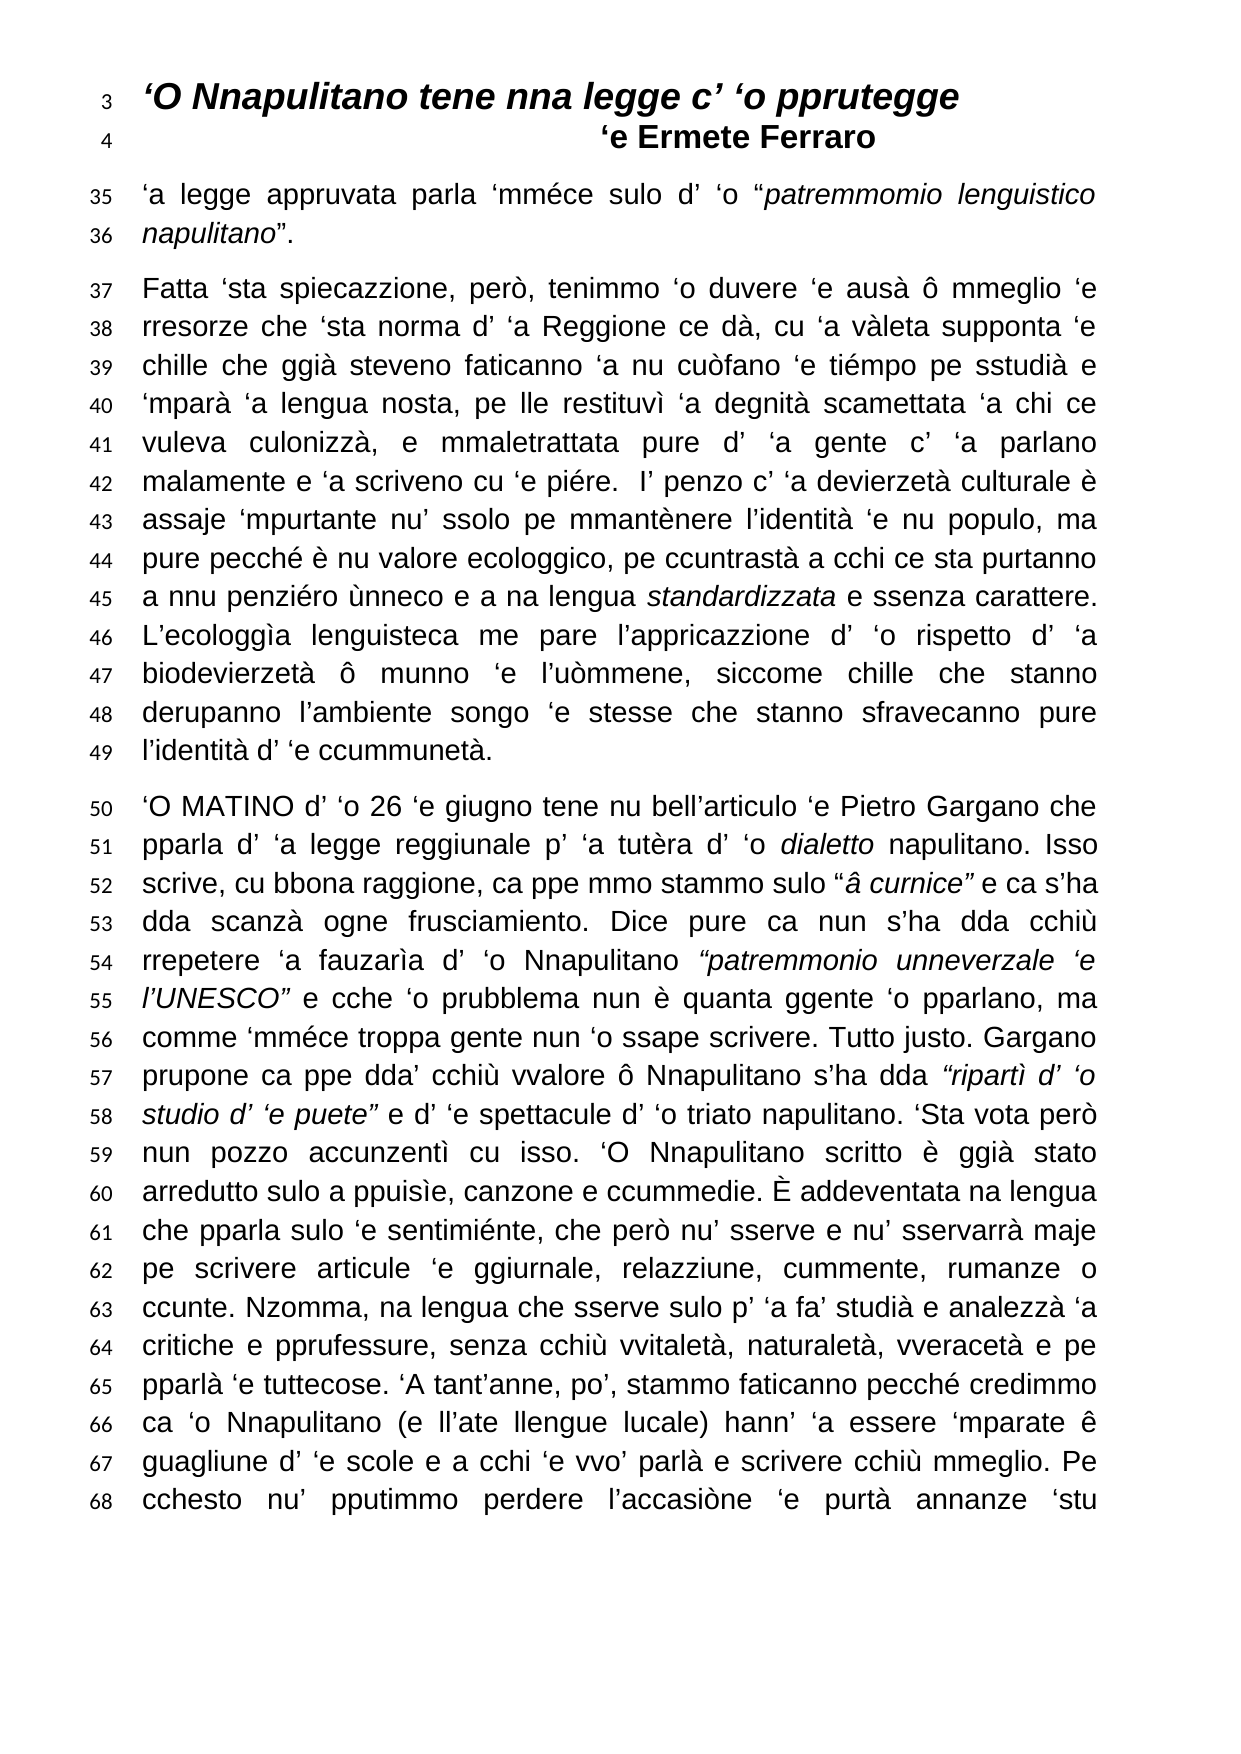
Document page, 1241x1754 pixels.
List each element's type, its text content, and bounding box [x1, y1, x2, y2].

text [142, 789, 1098, 1516]
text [142, 177, 1098, 249]
text Fatta ‘sta spiecazzione, però, tenimmo ‘o duvere ‘e ausà ô mmeglio ‘e rresorze che ‘sta norma d’ ‘a Reggione ce dà, cu ‘a vàleta supponta ‘e chille che ggià steveno faticanno ‘a nu cuòfano ‘e tiémpo pe sstudià e ‘mparà ‘a lengua nosta, pe lle restituvì ‘a degnità scamettata ‘a chi ce vuleva culonizzà, e mmaletrattata pure d’ ‘a gente c’ ‘a parlano malamente e ‘a scriveno cu ‘e piére. I’ penzo c’ ‘a devierzetà culturale è assaje ‘mpurtante nu’ ssolo pe mmantènere l’identità ‘e nu populo, ma pure pecché è nu valore ecologgico, pe ccuntrastà a cchi ce sta purtanno a nnu penziéro ùnneco e a na lengua standardizzata e ssenza carattere. L’ecologgìa lenguisteca me pare l’appricazzione d’ ‘o rispetto d’ ‘a biodevierzetà ô munno ‘e l’uòmmene, siccome chille che stanno derupanno l’ambiente songo ‘e stesse che stanno sfravecanno pure l’identità d’ ‘e ccummunetà. [142, 271, 1098, 767]
